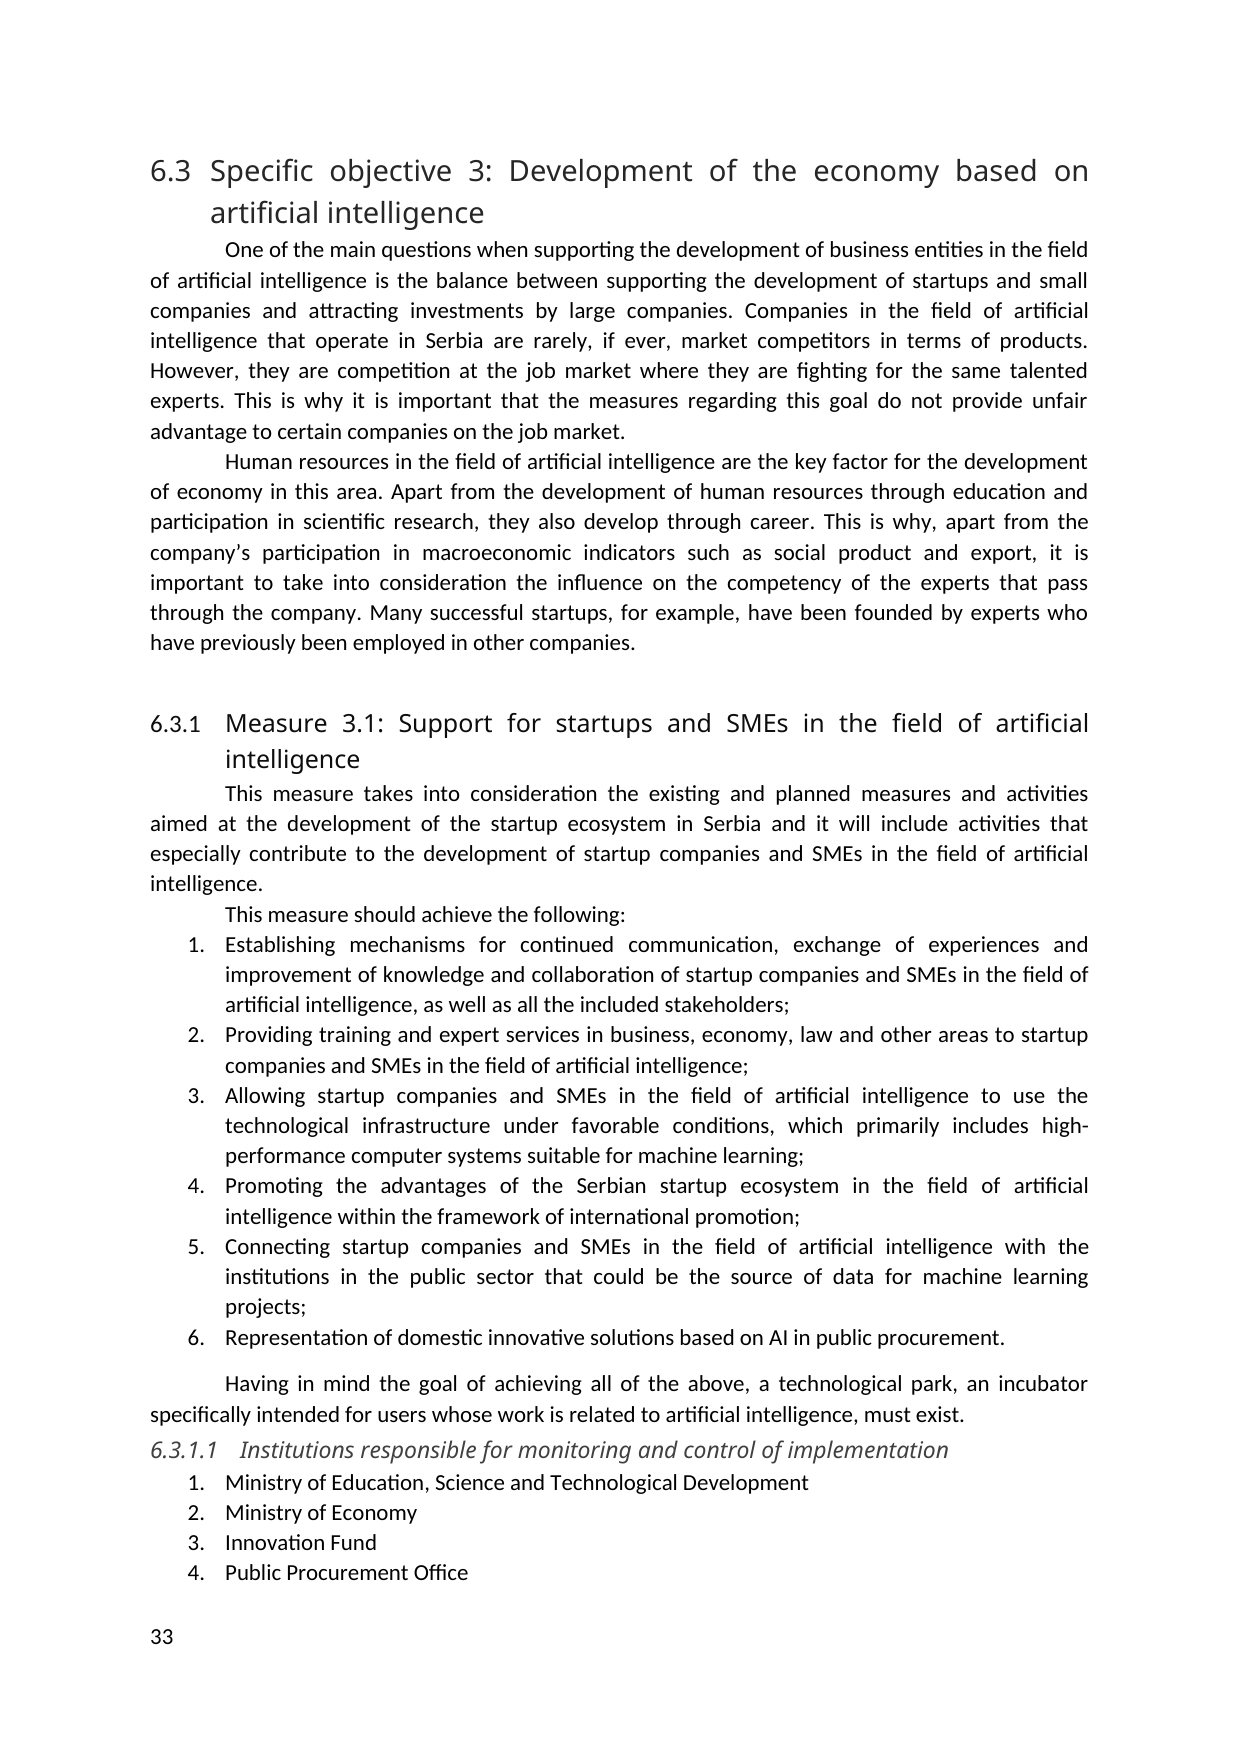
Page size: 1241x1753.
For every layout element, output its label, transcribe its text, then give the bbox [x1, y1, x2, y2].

subtitle Institutions responsible for monitoring and control of implementation [150, 1434, 1090, 1465]
list Establishing mechanisms for continued communication, exchange of experiences and improvement of knowledge and collaboration of startup companies and SMEs in the field of artificial intelligence, as well as all the included stakeholders; [187, 930, 1090, 1018]
subtitle Specific objective 3: Development of the economy based on artificial intelligence [150, 150, 1090, 232]
list Providing training and expert services in business, economy, law and other areas to startup companies and SMEs in the field of artificial intelligence; [187, 1021, 1090, 1079]
list Innovation Fund [187, 1528, 1090, 1556]
list Ministry of Education, Science and Technological Development [187, 1468, 1090, 1496]
text Having in mind the goal of achieving all of the above, a technological park, an incubator specifically intended for users whose work is related to artificial intelligence, must exist. [150, 1369, 1090, 1428]
list Promoting the advantages of the Serbian startup ecosystem in the field of artificial intelligence within the framework of international promotion; [187, 1172, 1090, 1230]
text Human resources in the field of artificial intelligence are the key factor for the development of economy in this area. Apart from the development of human resources through education and participation in scientific research, they also develop through career. This is why, apart from the company’s participation in macroeconomic indicators such as social product and export, it is important to take into consideration the influence on the competency of the experts that pass through the company. Many successful startups, for example, have been founded by experts who have previously been employed in other companies. [150, 447, 1090, 656]
text One of the main questions when supporting the development of business entities in the field of artificial intelligence is the balance between supporting the development of startups and small companies and attracting investments by large companies. Companies in the field of artificial intelligence that operate in Serbia are rarely, if ever, market competitors in terms of products. However, they are competition at the job market where they are fighting for the same talented experts. This is why it is important that the measures regarding this goal do not provide unfair advantage to certain companies on the job market. [150, 236, 1090, 445]
subtitle Measure 3.1: Support for startups and SMEs in the field of artificial intelligence [150, 705, 1090, 776]
text This measure takes into consideration the existing and planned measures and activities aimed at the development of the startup ecosystem in Serbia and it will include activities that especially contribute to the development of startup companies and SMEs in the field of artificial intelligence. [150, 779, 1090, 898]
text This measure should achieve the following: [150, 900, 1090, 928]
list Representation of domestic innovative solutions based on AI in public procurement. [187, 1323, 1090, 1351]
list Allowing startup companies and SMEs in the field of artificial intelligence to use the technological infrastructure under favorable conditions, which primarily includes high-performance computer systems suitable for machine learning; [187, 1081, 1090, 1169]
list Public Procurement Office [187, 1558, 1090, 1587]
list Ministry of Economy [187, 1498, 1090, 1526]
list Connecting startup companies and SMEs in the field of artificial intelligence with the institutions in the public sector that could be the source of data for machine learning projects; [187, 1232, 1090, 1321]
